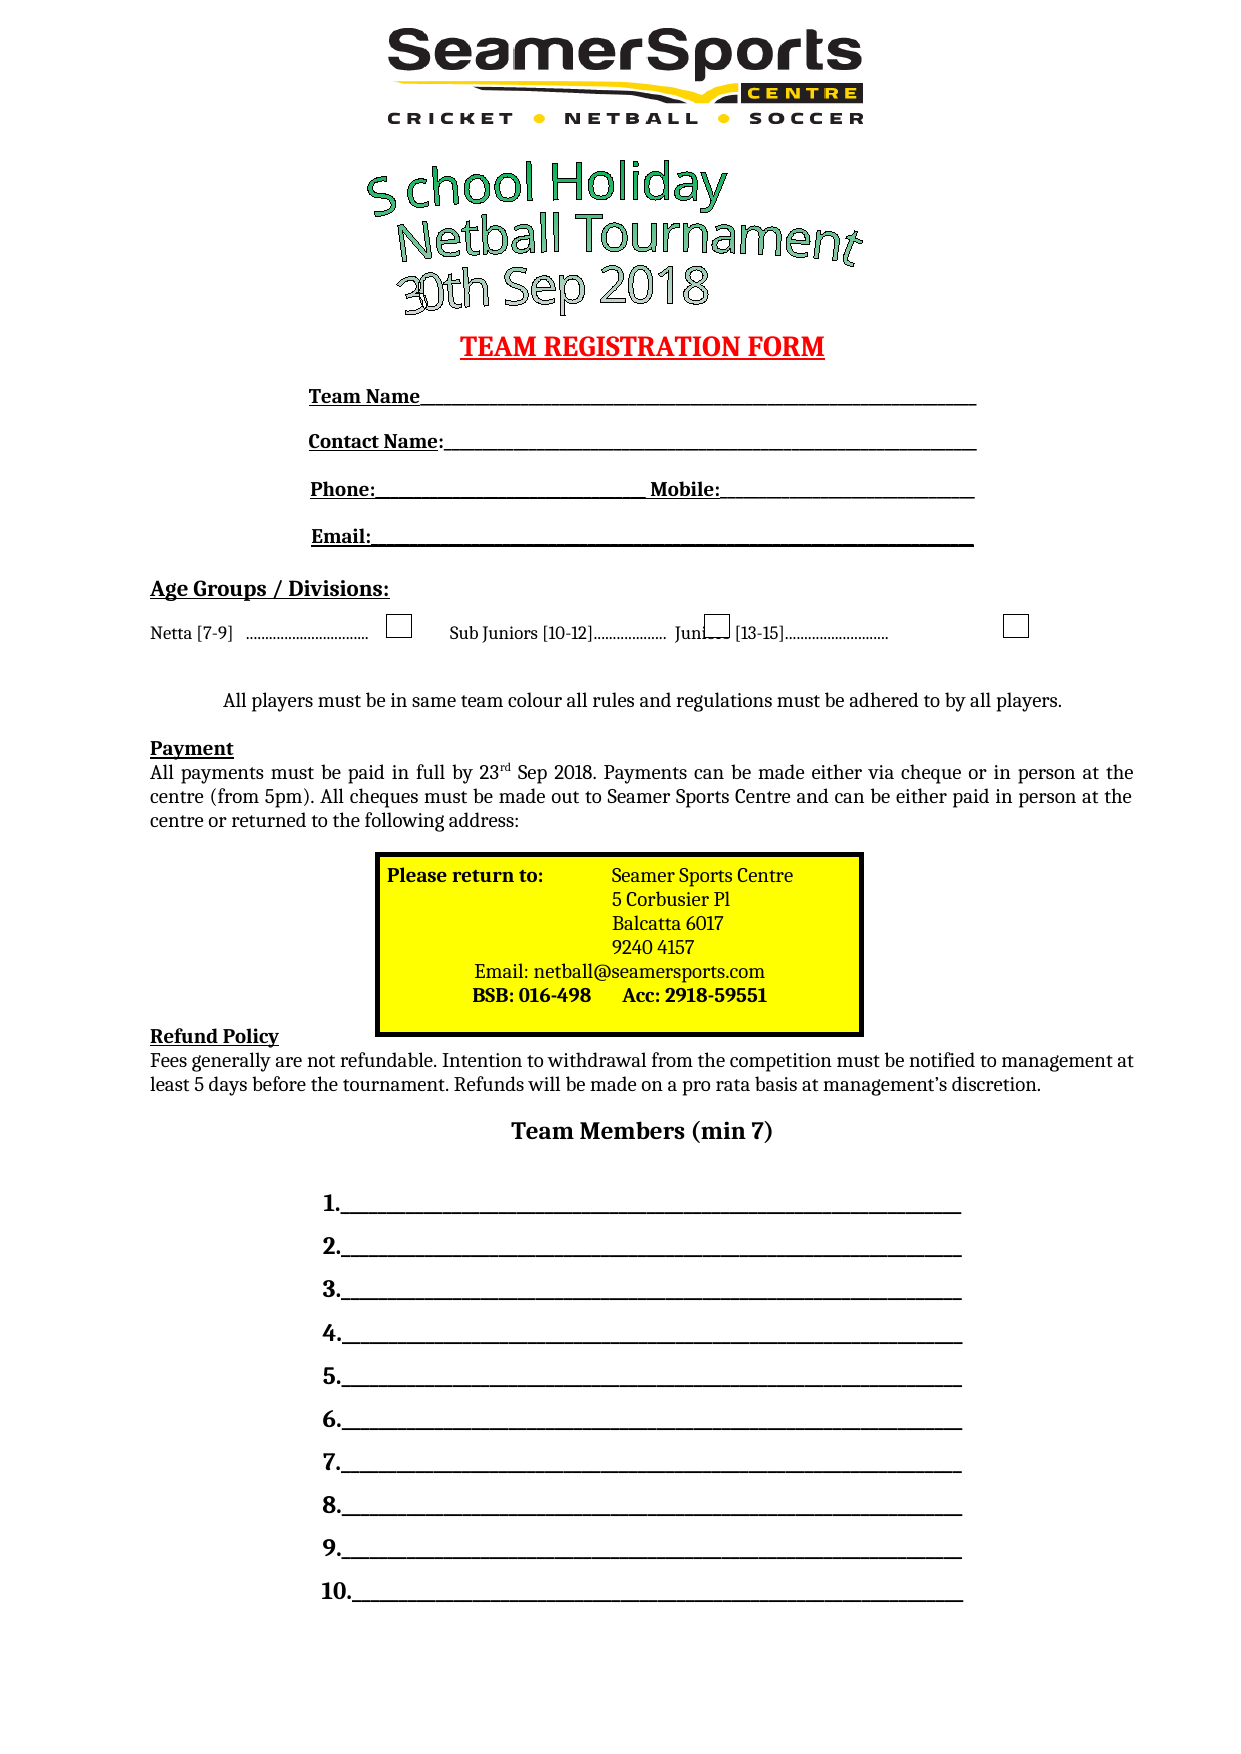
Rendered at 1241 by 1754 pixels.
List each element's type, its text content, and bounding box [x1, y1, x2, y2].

text 6.___________________________________________________________________ [150, 1405, 1135, 1433]
text 1.___________________________________________________________________ [150, 1189, 1135, 1218]
text TEAM REGISTRATION FORM [150, 330, 1135, 364]
text 9.___________________________________________________________________ [150, 1534, 1135, 1563]
text Email:______________________________________________________________________________ [150, 525, 1135, 549]
text All players must be in same team colour all rules and regulations must be adhered to by all players. [150, 689, 1135, 713]
text 8.___________________________________________________________________ [150, 1491, 1135, 1520]
text 3.___________________________________________________________________ [150, 1275, 1135, 1304]
text Team Name________________________________________________________________________ [150, 384, 1135, 408]
text 5.___________________________________________________________________ [150, 1362, 1135, 1390]
text All payments must be paid in full by 23rd Sep 2018. Payments can be made either via cheque or in person at the centre (from 5pm). All cheques must be made out to Seamer Sports Centre and can be either paid in person at the centre or returned to the following address: [150, 761, 1135, 833]
text 10.__________________________________________________________________ [150, 1577, 1135, 1606]
text Fees generally are not refundable. Intention to withdrawal from the competition must be notified to management at least 5 days before the tournament. Refunds will be made on a pro rata basis at management’s discretion. [150, 1048, 1135, 1096]
text Team Members (min 7) [150, 1117, 1135, 1146]
text 2.___________________________________________________________________ [150, 1232, 1135, 1261]
text Contact Name:_____________________________________________________________________ [150, 429, 1135, 453]
text 7.___________________________________________________________________ [150, 1448, 1135, 1477]
text Refund Policy [150, 1024, 1135, 1048]
text 4.___________________________________________________________________ [150, 1318, 1135, 1347]
text Phone:___________________________________ Mobile:_________________________________ [150, 477, 1135, 501]
text Netta [7-9] ................................ Sub Juniors [10-12]................... Juniors [13-15]........................... [150, 623, 1135, 644]
text Age Groups / Divisions: [150, 575, 1135, 602]
picture [381, 22, 870, 129]
text Payment [150, 737, 1135, 761]
